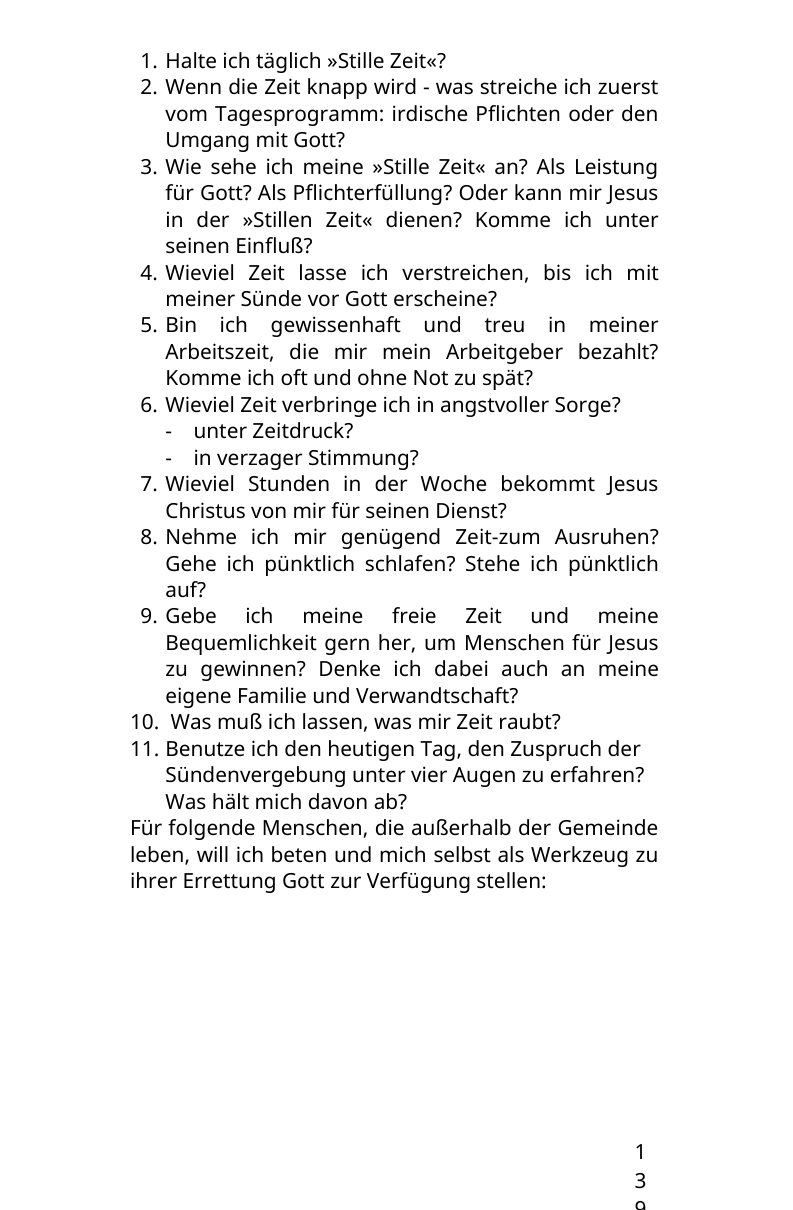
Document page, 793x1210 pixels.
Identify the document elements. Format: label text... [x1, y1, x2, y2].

list Gebe ich meine freie Zeit und meine Bequemlichkeit gern her, um Menschen für Jesus zu gewinnen? Denke ich dabei auch an meine eigene Familie und Verwandtschaft? [140, 603, 659, 709]
list Wie sehe ich meine »Stille Zeit« an? Als Leistung für Gott? Als Pflichterfüllung? Oder kann mir Jesus in der »Stillen Zeit« dienen? Komme ich unter seinen Einfluß? [140, 153, 659, 259]
list Was muß ich lassen, was mir Zeit raubt? [130, 709, 724, 735]
list Nehme ich mir genügend Zeit-zum Ausruhen? Gehe ich pünktlich schlafen? Stehe ich pünktlich auf? [140, 523, 659, 603]
list in verzager Stimmung? [165, 444, 724, 471]
list Wieviel Zeit lasse ich verstreichen, bis ich mit meiner Sünde vor Gott erscheine? [140, 259, 659, 312]
list Wieviel Stunden in der Woche bekommt Jesus Christus von mir für seinen Dienst? [140, 471, 659, 523]
text Für folgende Menschen, die außerhalb der Gemeinde leben, will ich beten und mich selbst als Werkzeug zu ihrer Errettung Gott zur Verfügung stellen: [130, 814, 659, 894]
list Halte ich täglich »Stille Zeit«? [140, 47, 724, 74]
list Wenn die Zeit knapp wird - was streiche ich zuerst vom Tagesprogramm: irdische Pflichten oder den Umgang mit Gott? [140, 74, 659, 153]
list Wieviel Zeit verbringe ich in angstvoller Sorge? [140, 391, 724, 418]
list Benutze ich den heutigen Tag, den Zuspruch der Sündenvergebung unter vier Augen zu erfahren? [130, 735, 724, 788]
list Bin ich gewissenhaft und treu in meiner Arbeitszeit, die mir mein Arbeitgeber bezahlt? Komme ich oft und ohne Not zu spät? [140, 312, 659, 391]
text Was hält mich davon ab? [165, 788, 724, 814]
list unter Zeitdruck? [165, 418, 724, 444]
